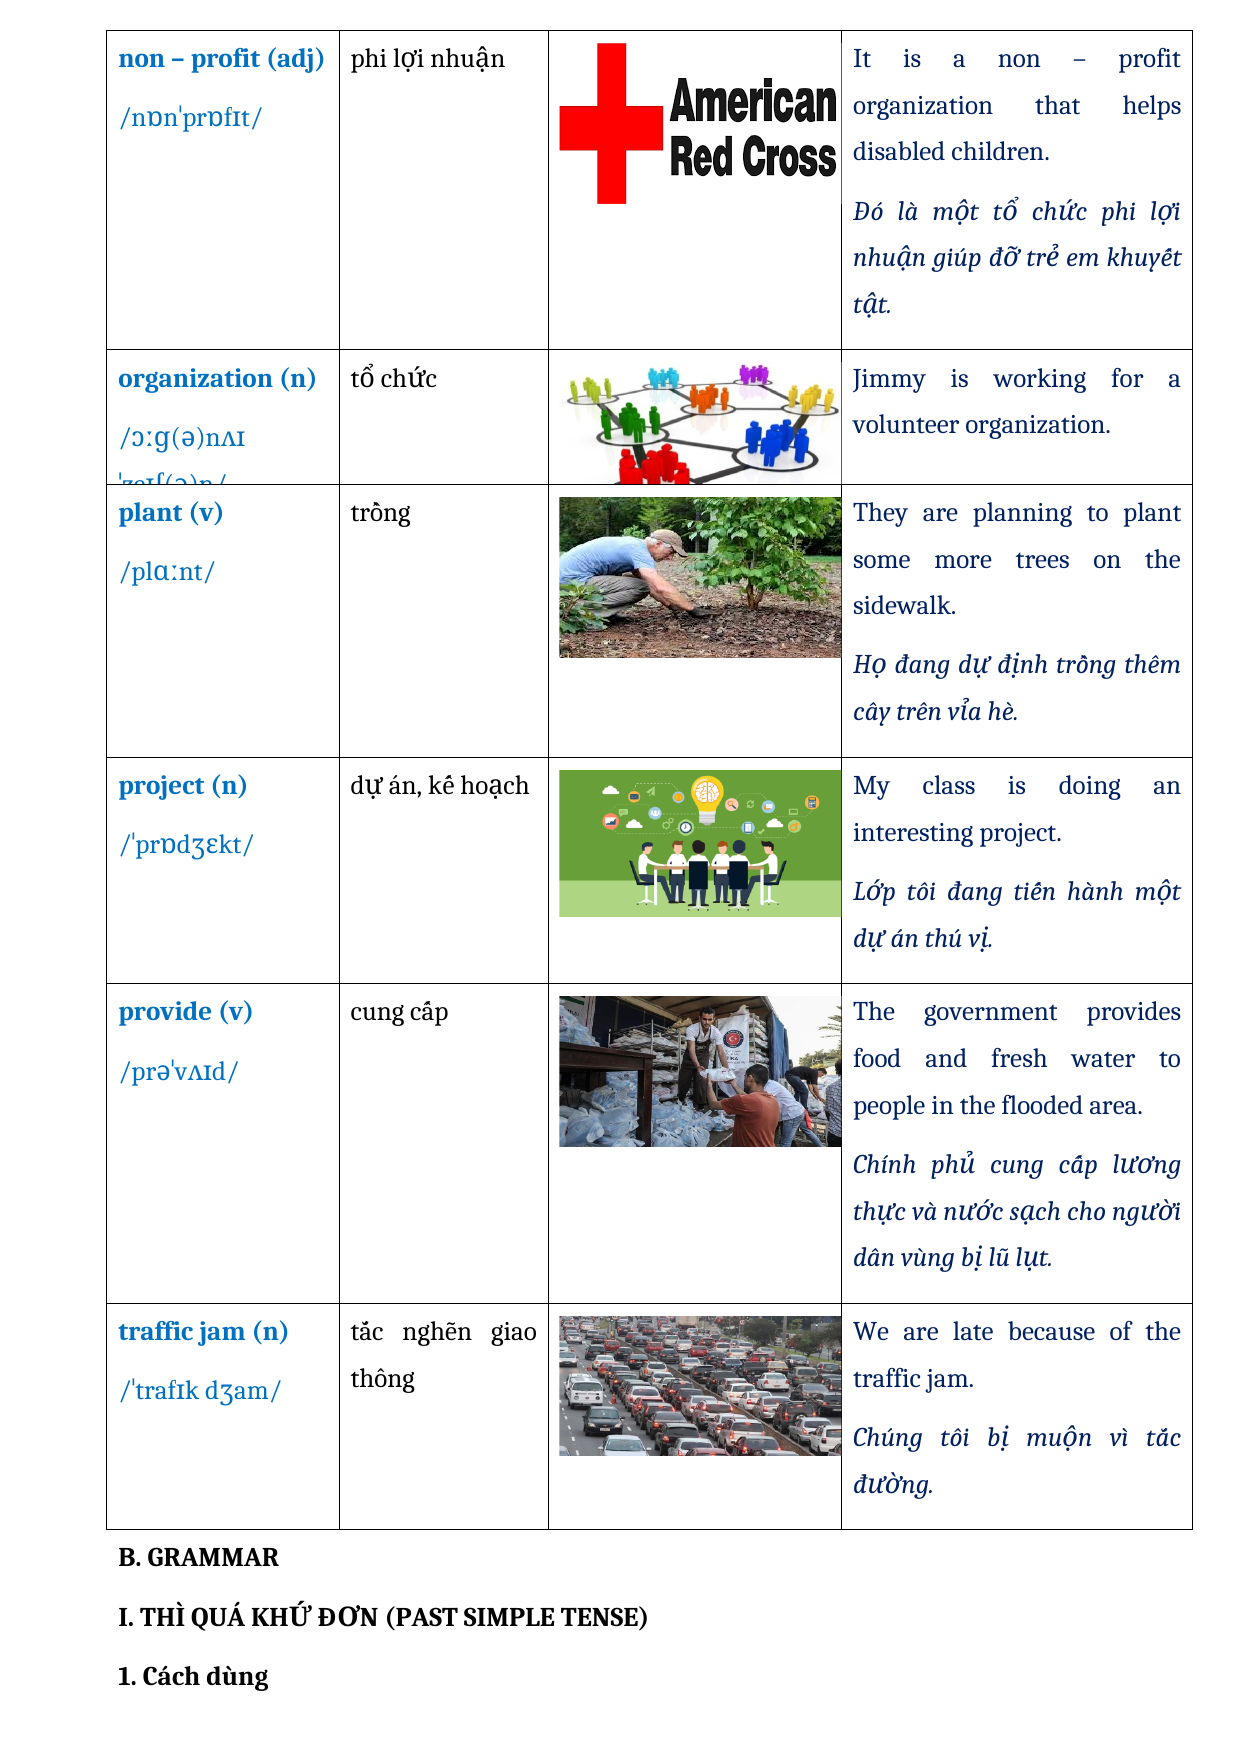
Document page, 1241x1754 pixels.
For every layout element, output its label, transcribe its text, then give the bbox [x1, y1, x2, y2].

table_cell My class is doing an interesting project. Lớp tôi đang tiến hành một dự án thú vị. [842, 758, 1192, 983]
table_cell We are late because of the traffic jam. Chúng tôi bị muộn vì tắc đường. [842, 1304, 1192, 1529]
picture [559, 43, 842, 204]
table_cell tắc nghẽn giao thông [340, 1304, 548, 1529]
table_cell phi lợi nhuận [340, 31, 548, 349]
table_cell cung cấp [340, 984, 548, 1303]
table_cell [549, 350, 841, 483]
table_cell project (n) /ˈprɒdʒɛkt/ [107, 758, 339, 983]
table_cell dự án, kế hoạch [340, 758, 548, 983]
text B. GRAMMAR [118, 1542, 1181, 1574]
text 1. Cách dùng [118, 1661, 1181, 1692]
table_cell trồng [340, 485, 548, 757]
table_cell It is a non – profit organization that helps disabled children. Đó là một tổ chức phi lợi nhuận giúp đỡ trẻ em khuyết tật. [842, 31, 1192, 349]
table_cell They are planning to plant some more trees on the sidewalk. Họ đang dự định trồng thêm cây trên vỉa hè. [842, 485, 1192, 757]
table_cell Jimmy is working for a volunteer organization. Jimmy đang làm việc cho một tổ chức tình nguyện. [842, 350, 1192, 483]
table_cell tổ chức [340, 350, 548, 483]
table_cell [549, 31, 841, 349]
table_cell [549, 984, 841, 1303]
table_cell traffic jam (n) /ˈtrafɪk dʒam/ [107, 1304, 339, 1529]
table_cell [549, 1304, 841, 1529]
table_cell [549, 758, 841, 983]
picture [559, 770, 842, 917]
picture [559, 996, 842, 1147]
table_cell plant (v) /plɑːnt/ [107, 485, 339, 757]
picture [559, 1316, 842, 1456]
table_cell provide (v) /prəˈvʌɪd/ [107, 984, 339, 1303]
text I. THÌ QUÁ KHỨ ĐƠN (PAST SIMPLE TENSE) [118, 1602, 1181, 1633]
picture [559, 362, 842, 484]
table_cell The government provides food and fresh water to people in the flooded area. Chính phủ cung cấp lương thực và nước sạch cho người dân vùng bị lũ lụt. [842, 984, 1192, 1303]
table_cell non – profit (adj) /nɒnˈprɒfɪt/ [107, 31, 339, 349]
table_cell [549, 485, 841, 757]
table_cell organization (n) /ɔːɡ(ə)nʌɪˈzeɪʃ(ə)n/ [107, 350, 339, 483]
picture [559, 497, 842, 658]
